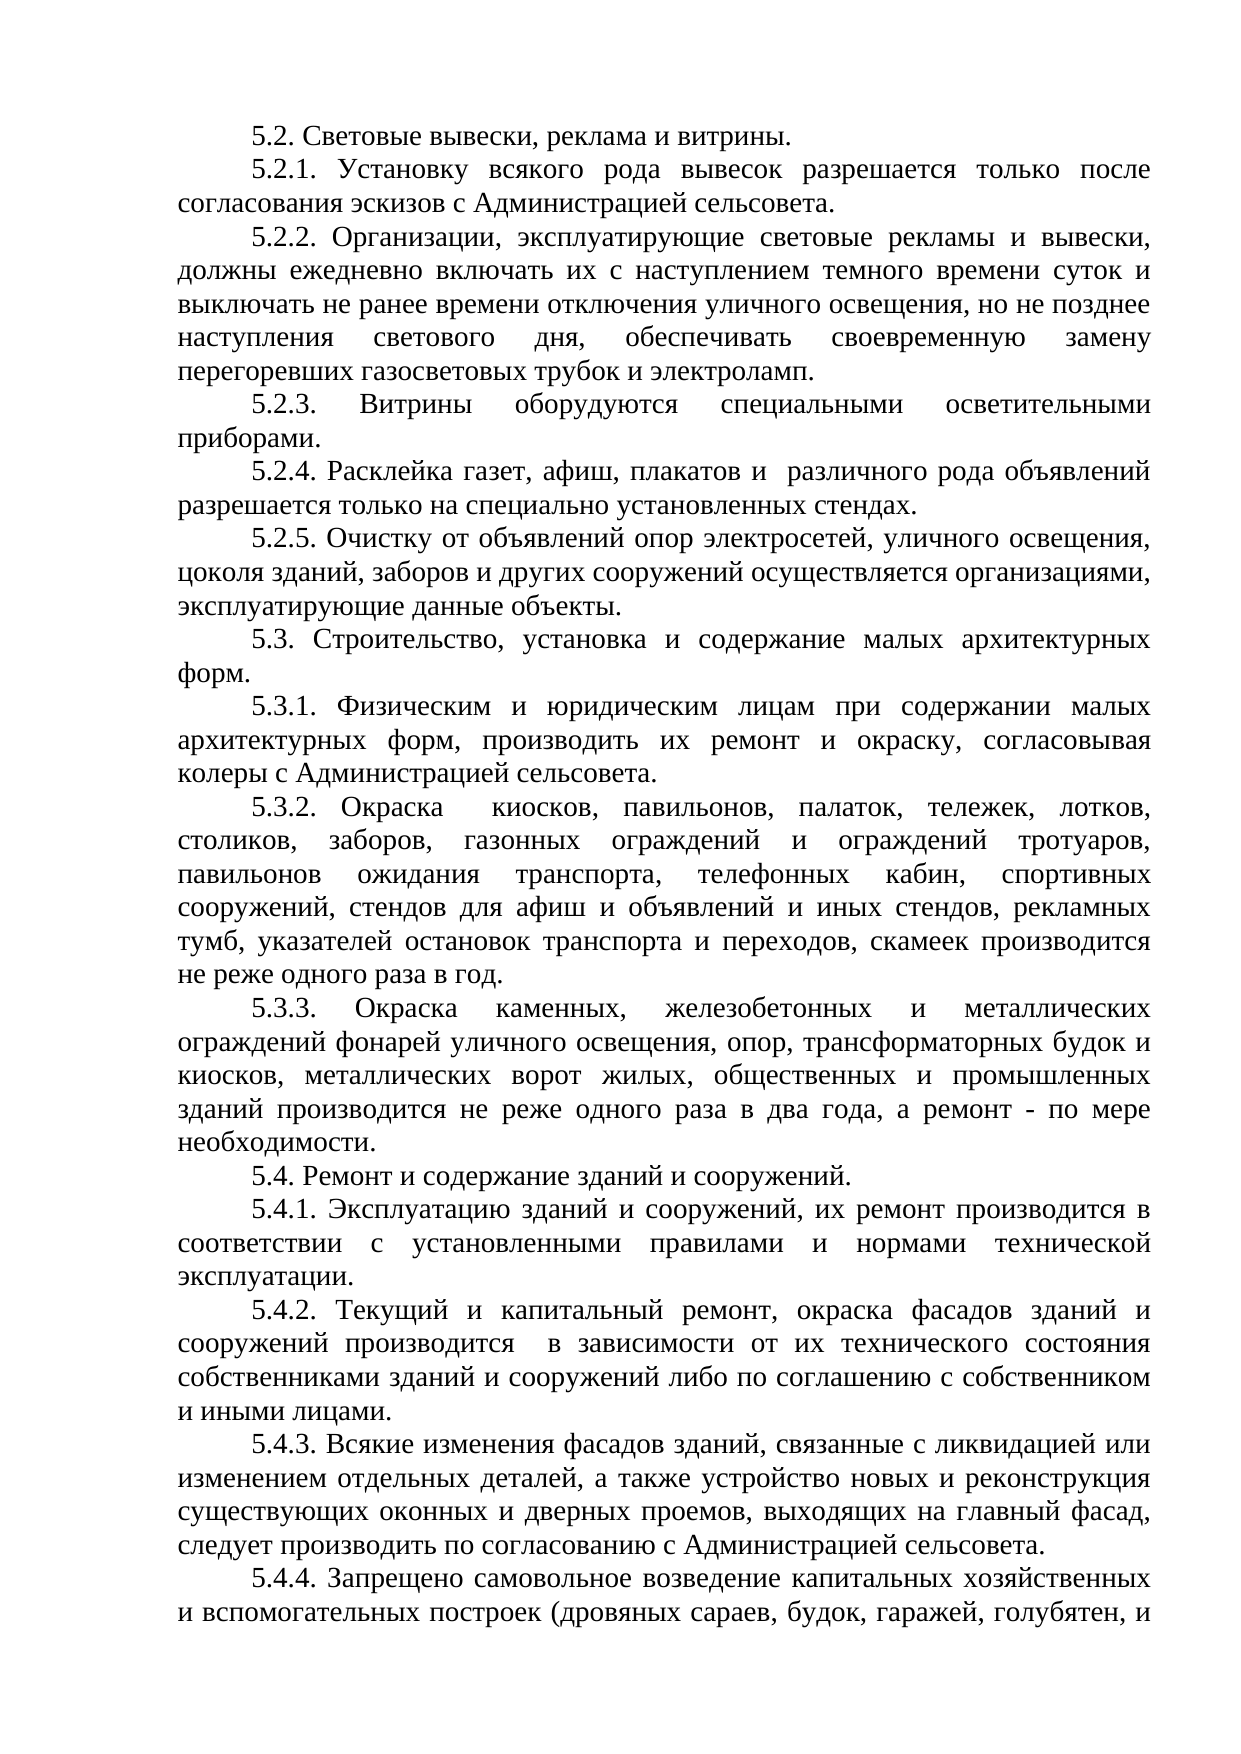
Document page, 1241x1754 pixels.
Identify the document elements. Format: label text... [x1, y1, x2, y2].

text 5.2.2. Организации, эксплуатирующие световые рекламы и вывески, должны ежедневно включать их с наступлением темного времени суток и выключать не ранее времени отключения уличного освещения, но не позднее наступления светового дня, обеспечивать своевременную замену перегоревших газосветовых трубок и электроламп. [177, 219, 1152, 386]
text 5.3.1. Физическим и юридическим лицам при содержании малых архитектурных форм, производить их ремонт и окраску, согласовывая колеры с Администрацией сельсовета. [177, 688, 1152, 789]
text 5.3. Строительство, установка и содержание малых архитектурных форм. [177, 621, 1152, 688]
text 5.2.4. Расклейка газет, афиш, плакатов и различного рода объявлений разрешается только на специально установленных стендах. [177, 453, 1152, 521]
text 5.2.1. Установку всякого рода вывесок разрешается только после согласования эскизов с Администрацией сельсовета. [177, 152, 1152, 219]
text 5.4.3. Всякие изменения фасадов зданий, связанные с ликвидацией или изменением отдельных деталей, а также устройство новых и реконструкция существующих оконных и дверных проемов, выходящих на главный фасад, следует производить по согласованию с Администрацией сельсовета. [177, 1426, 1152, 1560]
text 5.3.3. Окраска каменных, железобетонных и металлических ограждений фонарей уличного освещения, опор, трансформаторных будок и киосков, металлических ворот жилых, общественных и промышленных зданий производится не реже одного раза в два года, а ремонт - по мере необходимости. [177, 990, 1152, 1158]
text 5.2.5. Очистку от объявлений опор электросетей, уличного освещения, цоколя зданий, заборов и других сооружений осуществляется организациями, эксплуатирующие данные объекты. [177, 521, 1152, 621]
text 5.4.1. Эксплуатацию зданий и сооружений, их ремонт производится в соответствии с установленными правилами и нормами технической эксплуатации. [177, 1191, 1152, 1292]
text 5.4. Ремонт и содержание зданий и сооружений. [177, 1158, 1152, 1191]
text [177, 1560, 1152, 1627]
text 5.4.2. Текущий и капитальный ремонт, окраска фасадов зданий и сооружений производится в зависимости от их технического состояния собственниками зданий и сооружений либо по соглашению с собственником и иными лицами. [177, 1292, 1152, 1426]
text 5.3.2. Окраска киосков, павильонов, палаток, тележек, лотков, столиков, заборов, газонных ограждений и ограждений тротуаров, павильонов ожидания транспорта, телефонных кабин, спортивных сооружений, стендов для афиш и объявлений и иных стендов, рекламных тумб, указателей остановок транспорта и переходов, скамеек производится не реже одного раза в год. [177, 789, 1152, 990]
text 5.2.3. Витрины оборудуются специальными осветительными приборами. [177, 386, 1152, 453]
text 5.2. Световые вывески, реклама и витрины. [177, 118, 1152, 152]
